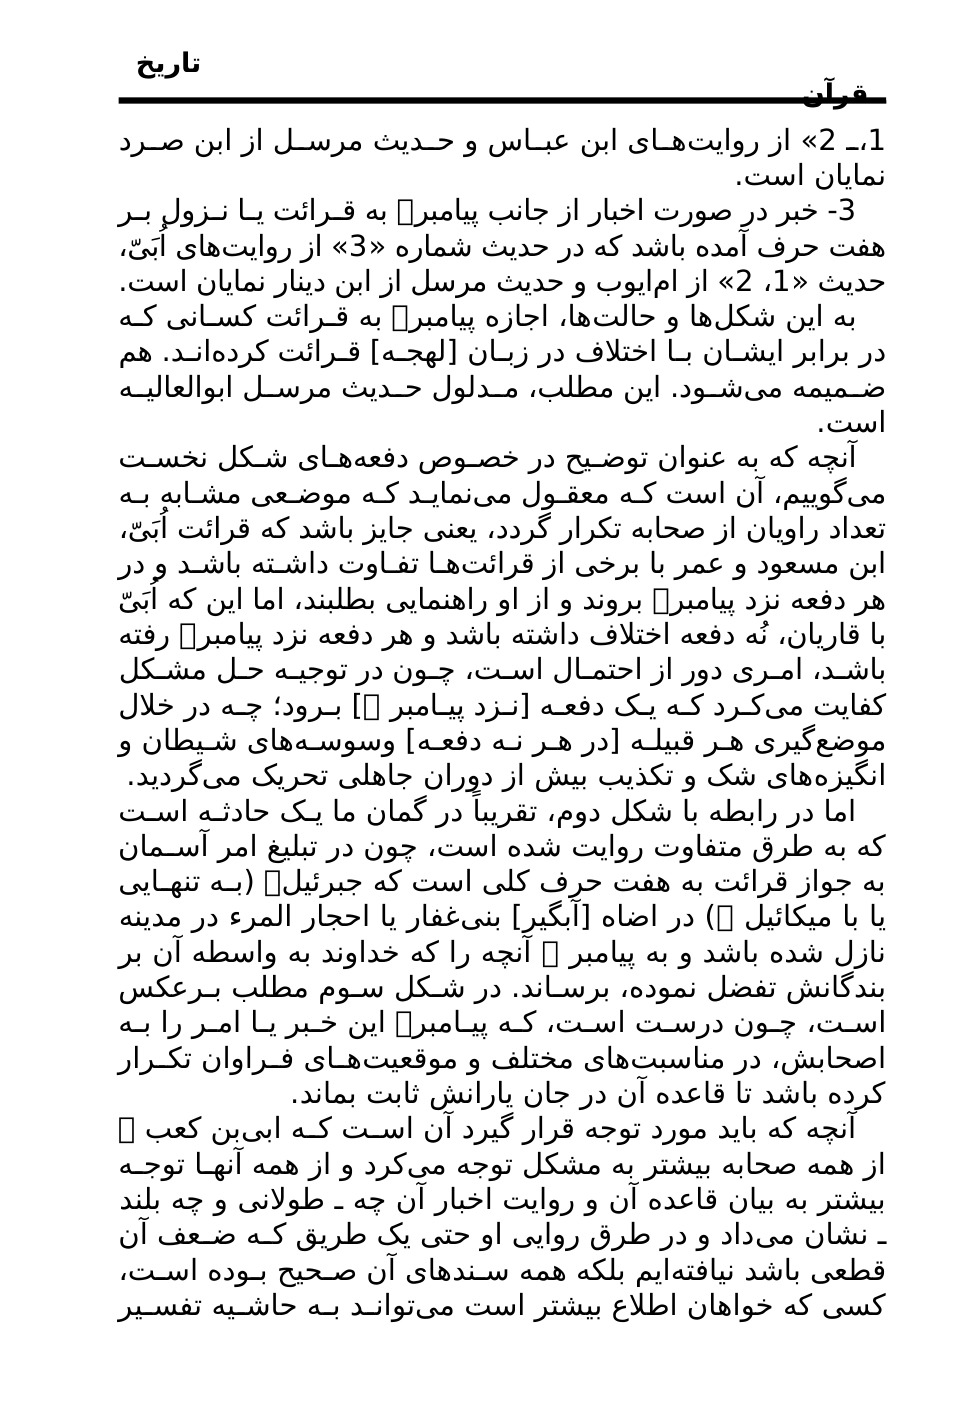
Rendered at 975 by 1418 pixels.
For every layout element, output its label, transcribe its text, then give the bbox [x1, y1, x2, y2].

text به این شکل‌ها و حالت‌ها، اجازه پیامبر به قرائت کسانی که در برابر ایشان با اختلاف در زبان [لهجه] قرائت کرده‌اند. هم ضمیمه می‌شود. این مطلب، مدلول حدیث مرسل ابوالعالیه است. [118, 299, 886, 439]
text 3- خبر در صورت اخبار از جانب پیامبر به قرائت یا نزول بر هفت حرف آمده باشد که در حدیث شماره «3» از روایت‌های اُبَیّ، حدیث «1، 2» از ام‌ایوب و حدیث مرسل از ابن دینار نمایان است. [118, 193, 886, 298]
text اما در رابطه با شکل دوم، تقریباً در گمان ما یک حادثه است که به طرق متفاوت روایت شده است، چون در تبلیغ امر آسمان به جواز قرائت به هفت حرف کلی است که جبرئیل (به تنهایی یا با میکائیل ) در اضاه [آبگیر] بنی‌غفار یا احجار المرء در مدینه نازل شده باشد و به پیامبر آنچه را که خداوند به واسطه آن بر بندگانش تفضل نموده، برساند. در شکل سوم مطلب برعکس است، چون درست است، که پیامبر این خبر یا امر را به اصحابش، در مناسبت‌های مختلف و موقعیت‌های فراوان تکرار کرده باشد تا قاعده آن در جان یارانش ثابت بماند. [118, 794, 886, 1110]
text آنچه که به عنوان توضیح در خصوص دفعه‌های شکل نخست می‌گوییم، آن است که معقول می‌نماید که موضعی مشابه به تعداد راویان از صحابه تکرار گردد، یعنی جایز باشد که قرائت اُبَیّ، ابن مسعود و عمر با برخی از قرائت‌ها تفاوت داشته باشد و در هر دفعه نزد پیامبر بروند و از او راهنمایی بطلبند، اما این که اُبَیّ با قاریان، نُه دفعه اختلاف داشته باشد و هر دفعه نزد پیامبر رفته باشد، امری دور از احتمال است، چون در توجیه حل مشکل کفایت می‌کرد که یک دفعه [نزد پیامبر ] برود؛ چه در خلال موضع‌گیری هر قبیله [در هر نه دفعه] وسوسه‌های شیطان و انگیزه‌های شک و تکذیب بیش از دوران جاهلی تحریک می‌گردید. [118, 441, 886, 792]
